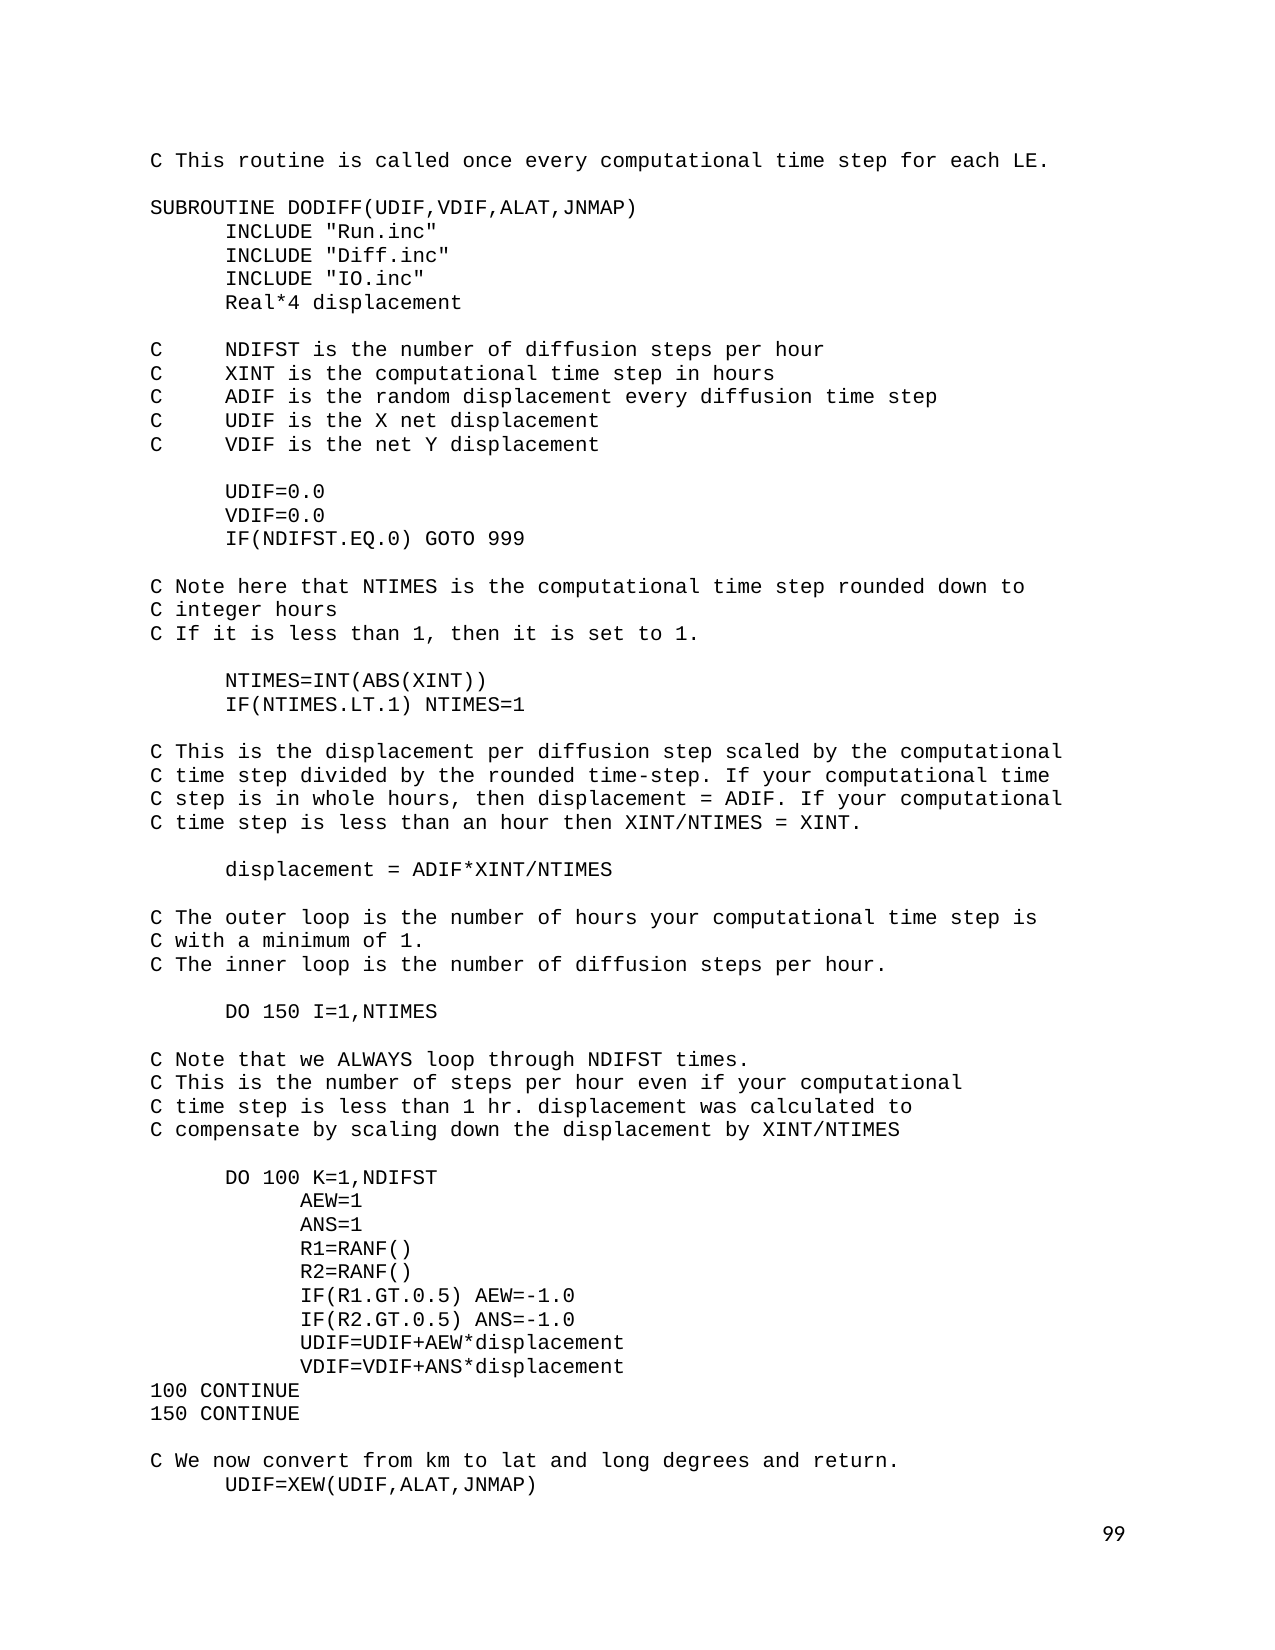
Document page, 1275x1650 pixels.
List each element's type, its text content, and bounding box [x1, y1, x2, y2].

text INCLUDE "Run.inc" [225, 221, 1125, 244]
text UDIF=UDIF+AEW*displacement [300, 1332, 1125, 1356]
text C time step divided by the rounded time-step. If your computational time [150, 765, 1125, 788]
text C compensate by scaling down the displacement by XINT/NTIMES [150, 1119, 1125, 1143]
text 100 CONTINUE [150, 1379, 1125, 1403]
text displacement = ADIF*XINT/NTIMES [225, 859, 1125, 883]
text DO 100 K=1,NDIFST [225, 1167, 1125, 1190]
text C step is in whole hours, then displacement = ADIF. If your computational [150, 788, 1125, 812]
text SUBROUTINE DODIFF(UDIF,VDIF,ALAT,JNMAP) [150, 197, 1125, 221]
text C The outer loop is the number of hours your computational time step is [150, 907, 1125, 930]
text C with a minimum of 1. [150, 930, 1125, 954]
text C If it is less than 1, then it is set to 1. [150, 623, 1125, 647]
text IF(NDIFST.EQ.0) GOTO 999 [225, 528, 1125, 552]
text UDIF=XEW(UDIF,ALAT,JNMAP) [225, 1474, 1125, 1498]
text IF(R2.GT.0.5) ANS=-1.0 [300, 1309, 1125, 1332]
text C VDIF is the net Y displacement [150, 434, 1125, 457]
text C integer hours [150, 599, 1125, 623]
text C XINT is the computational time step in hours [150, 363, 1125, 386]
text C We now convert from km to lat and long degrees and return. [150, 1451, 1125, 1474]
text C This is the displacement per diffusion step scaled by the computational [150, 741, 1125, 765]
text R1=RANF() [300, 1238, 1125, 1261]
text NTIMES=INT(ABS(XINT)) [225, 670, 1125, 694]
text VDIF=VDIF+ANS*displacement [300, 1356, 1125, 1379]
text 150 CONTINUE [150, 1403, 1125, 1427]
text C Note that we ALWAYS loop through NDIFST times. [150, 1048, 1125, 1072]
text C This is the number of steps per hour even if your computational [150, 1072, 1125, 1096]
text Real*4 displacement [225, 292, 1125, 316]
text ANS=1 [300, 1214, 1125, 1238]
text IF(R1.GT.0.5) AEW=-1.0 [300, 1285, 1125, 1309]
text AEW=1 [300, 1190, 1125, 1214]
text IF(NTIMES.LT.1) NTIMES=1 [225, 694, 1125, 717]
text UDIF=0.0 [225, 481, 1125, 505]
text INCLUDE "Diff.inc" [225, 244, 1125, 268]
text C time step is less than an hour then XINT/NTIMES = XINT. [150, 812, 1125, 836]
text C ADIF is the random displacement every diffusion time step [150, 386, 1125, 410]
text C UDIF is the X net displacement [150, 410, 1125, 434]
text R2=RANF() [300, 1261, 1125, 1285]
text DO 150 I=1,NTIMES [225, 1001, 1125, 1025]
text C time step is less than 1 hr. displacement was calculated to [150, 1096, 1125, 1119]
text VDIF=0.0 [225, 505, 1125, 528]
text C Note here that NTIMES is the computational time step rounded down to [150, 576, 1125, 599]
text C The inner loop is the number of diffusion steps per hour. [150, 954, 1125, 978]
text INCLUDE "IO.inc" [225, 268, 1125, 292]
text C NDIFST is the number of diffusion steps per hour [150, 339, 1125, 363]
text C This routine is called once every computational time step for each LE. [150, 150, 1125, 174]
